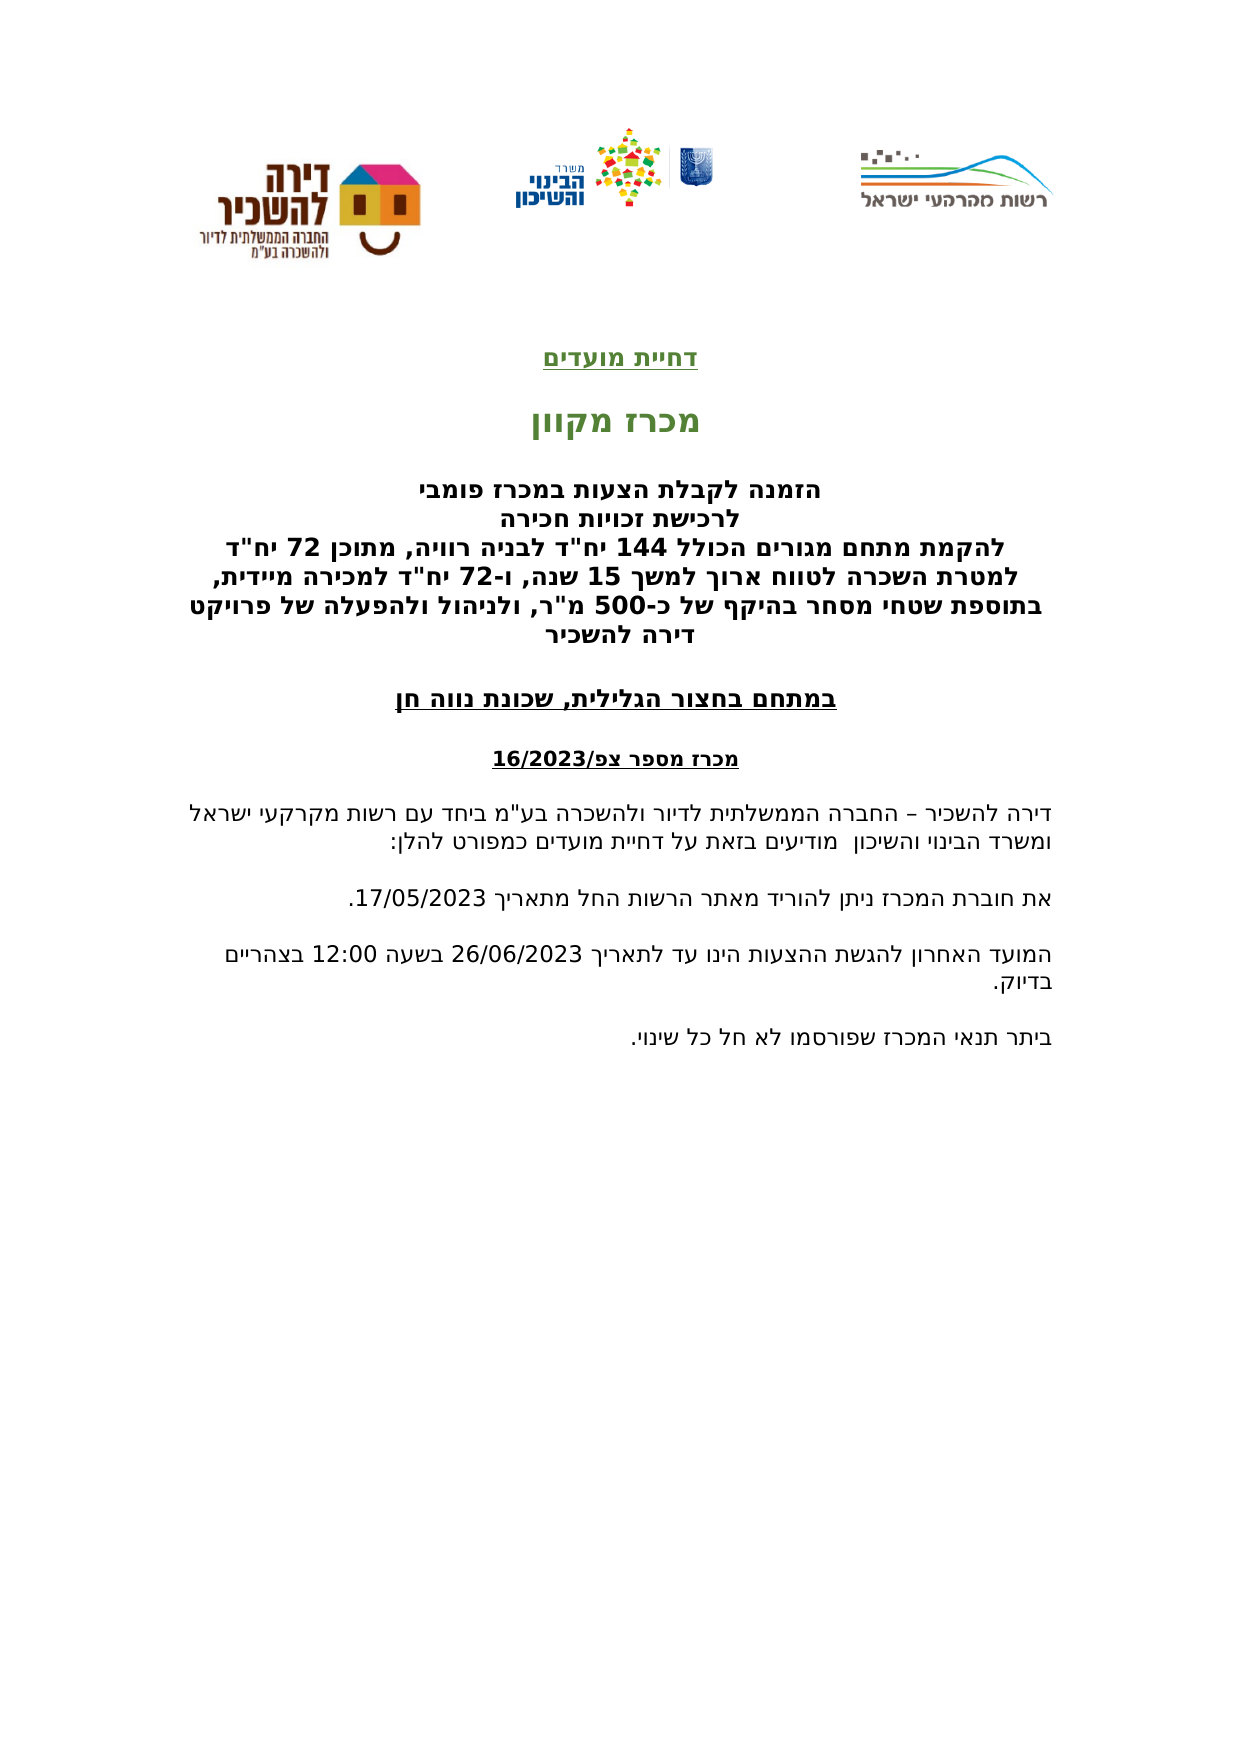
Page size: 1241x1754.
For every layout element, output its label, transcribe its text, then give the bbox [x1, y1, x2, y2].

picture [171, 137, 451, 287]
text במתחם בחצור הגלילית, שכונת נווה חן [187, 684, 1044, 713]
text את חוברת המכרז ניתן להוריד מאתר הרשות החל מתאריך 17/05/2023. [187, 885, 1053, 912]
picture [857, 150, 1055, 207]
text לרכישת זכויות חכירה [187, 504, 1044, 533]
text להקמת מתחם מגורים הכולל 144 יח"ד לבניה רוויה, מתוכן 72 יח"ד למטרת השכרה לטווח ארוך למשך 15 שנה, ו-72 יח"ד למכירה מיידית, בתוספת שטחי מסחר בהיקף של כ-500 מ"ר, ולניהול ולהפעלה של פרויקט דירה להשכיר [187, 533, 1044, 650]
picture [513, 120, 727, 212]
text הזמנה לקבלת הצעות במכרז פומבי [187, 475, 1044, 504]
text המועד האחרון להגשת ההצעות הינו עד לתאריך 26/06/2023 בשעה 12:00 בצהריים בדיוק. [187, 941, 1053, 994]
text דירה להשכיר – החברה הממשלתית לדיור ולהשכרה בע"מ ביחד עם רשות מקרקעי ישראל ומשרד הבינוי והשיכון מודיעים בזאת על דחיית מועדים כמפורט להלן: [187, 800, 1053, 855]
text ביתר תנאי המכרז שפורסמו לא חל כל שינוי. [187, 1024, 1053, 1050]
text דחיית מועדים [187, 343, 1053, 373]
text מכרז מספר צפ/16/2023 [187, 747, 1044, 771]
text מכרז מקוון [187, 402, 1044, 441]
